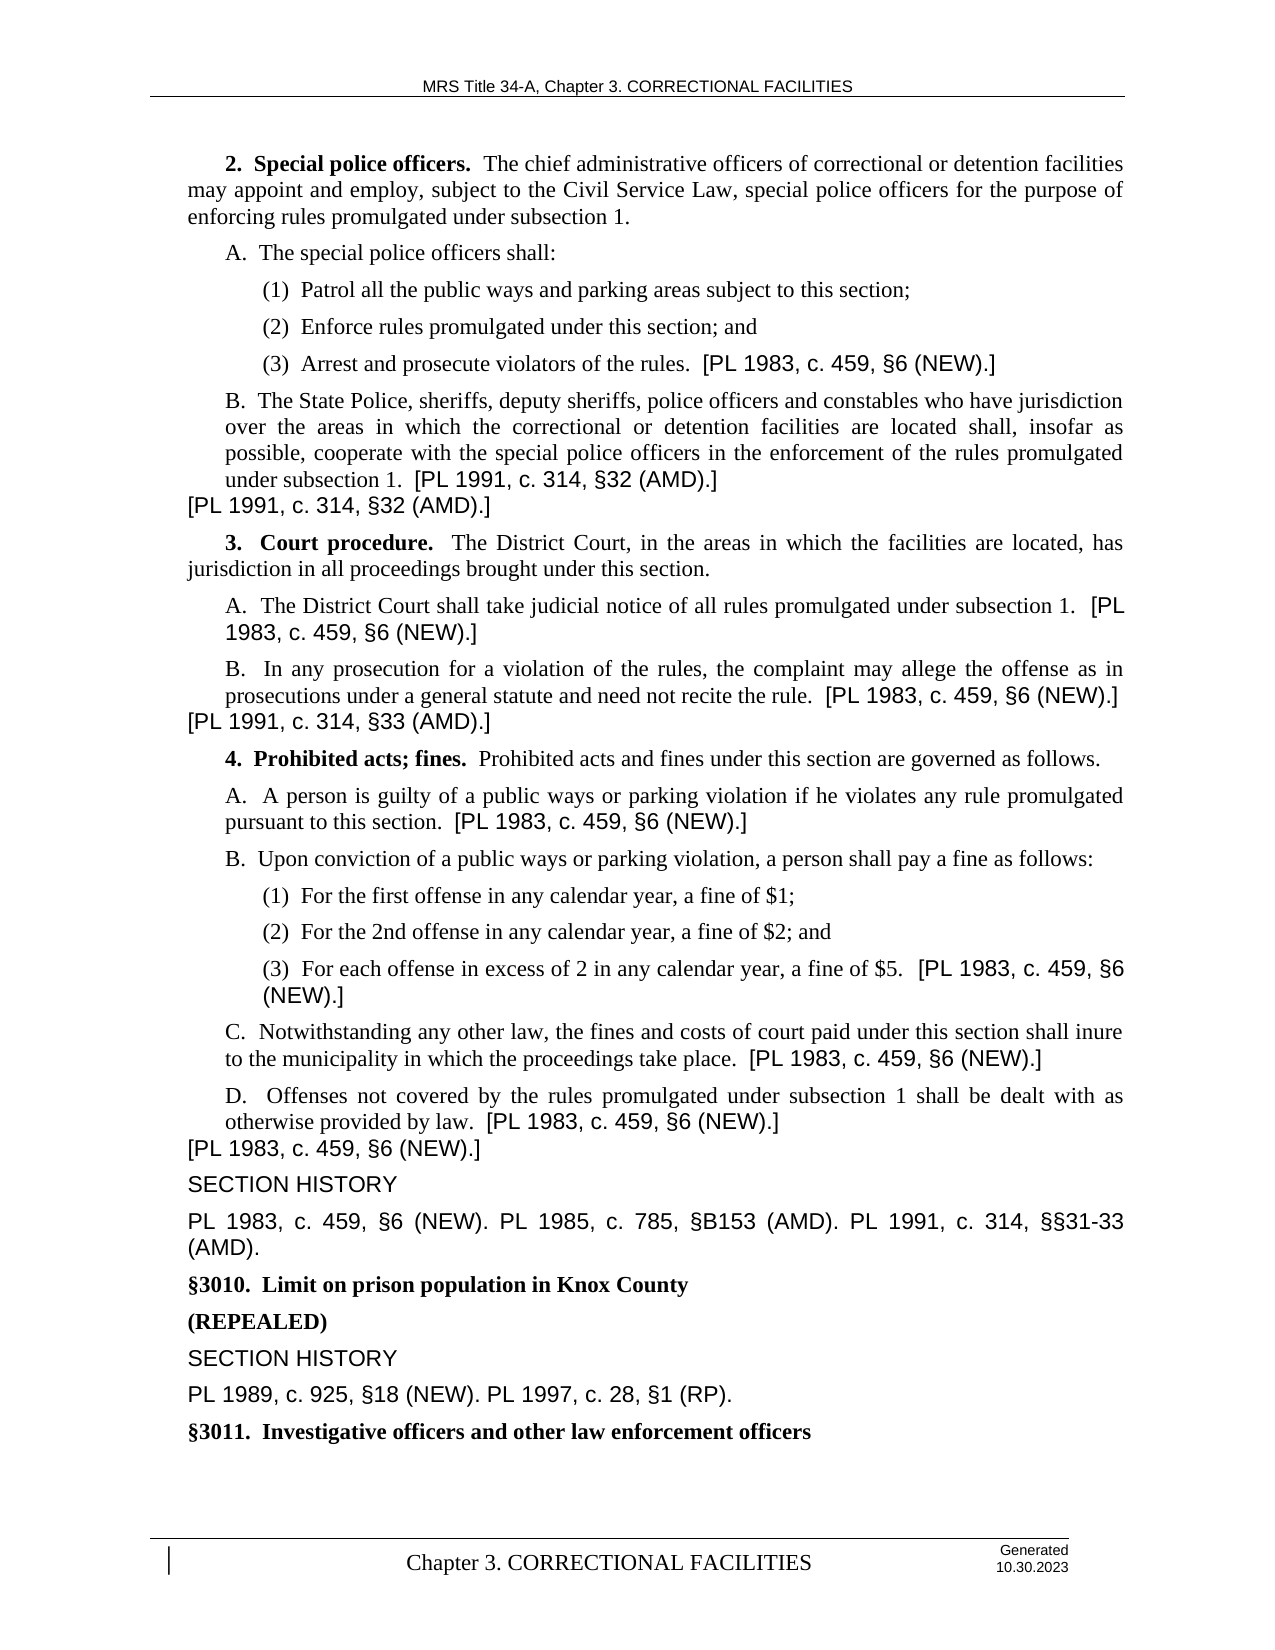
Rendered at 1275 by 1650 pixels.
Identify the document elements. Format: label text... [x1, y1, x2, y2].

text 2. Special police officers. The chief administrative officers of correctional or detention facilities may appoint and employ, subject to the Civil Service Law, special police officers for the purpose of enforcing rules promulgated under subsection 1. [187, 150, 1125, 229]
text SECTION HISTORY [187, 1171, 1125, 1198]
text (REPEALED) [187, 1308, 1125, 1334]
text A. The special police officers shall: [225, 239, 1125, 266]
text [PL 1991, c. 314, §32 (AMD).] [187, 492, 1125, 518]
text D. Offenses not covered by the rules promulgated under subsection 1 shall be dealt with as otherwise provided by law. [PL 1983, c. 459, §6 (NEW).] [225, 1082, 1125, 1134]
text B. Upon conviction of a public ways or parking violation, a person shall pay a fine as follows: [225, 845, 1125, 871]
text [PL 1983, c. 459, §6 (NEW).] [187, 1134, 1125, 1161]
text (1) Patrol all the public ways and parking areas subject to this section; [262, 276, 1125, 303]
text PL 1989, c. 925, §18 (NEW). PL 1997, c. 28, §1 (RP). [187, 1381, 1125, 1408]
text 3. Court procedure. The District Court, in the areas in which the facilities are located, has jurisdiction in all proceedings brought under this section. [187, 529, 1125, 582]
text (3) Arrest and prosecute violators of the rules. [PL 1983, c. 459, §6 (NEW).] [262, 350, 1125, 376]
text (2) Enforce rules promulgated under this section; and [262, 313, 1125, 339]
text (1) For the first offense in any calendar year, a fine of $1; [262, 882, 1125, 908]
text (2) For the 2nd offense in any calendar year, a fine of $2; and [262, 918, 1125, 945]
text §3011. Investigative officers and other law enforcement officers [187, 1418, 1125, 1444]
text C. Notwithstanding any other law, the fines and costs of court paid under this section shall inure to the municipality in which the proceedings take place. [PL 1983, c. 459, §6 (NEW).] [225, 1018, 1125, 1071]
text B. The State Police, sheriffs, deputy sheriffs, police officers and constables who have jurisdiction over the areas in which the correctional or detention facilities are located shall, insofar as possible, cooperate with the special police officers in the enforcement of the rules promulgated under subsection 1. [PL 1991, c. 314, §32 (AMD).] [225, 387, 1125, 492]
text [PL 1991, c. 314, §33 (AMD).] [187, 708, 1125, 734]
text PL 1983, c. 459, §6 (NEW). PL 1985, c. 785, §B153 (AMD). PL 1991, c. 314, §§31-33 (AMD). [187, 1208, 1125, 1261]
text B. In any prosecution for a violation of the rules, the complaint may allege the offense as in prosecutions under a general statute and need not recite the rule. [PL 1983, c. 459, §6 (NEW).] [225, 655, 1125, 708]
text A. The District Court shall take judicial notice of all rules promulgated under subsection 1. [PL 1983, c. 459, §6 (NEW).] [225, 592, 1125, 645]
text A. A person is guilty of a public ways or parking violation if he violates any rule promulgated pursuant to this section. [PL 1983, c. 459, §6 (NEW).] [225, 782, 1125, 834]
text (3) For each offense in excess of 2 in any calendar year, a fine of $5. [PL 1983, c. 459, §6 (NEW).] [262, 955, 1125, 1008]
text 4. Prohibited acts; fines. Prohibited acts and fines under this section are governed as follows. [187, 745, 1125, 771]
text SECTION HISTORY [187, 1345, 1125, 1371]
text §3010. Limit on prison population in Knox County [187, 1271, 1125, 1297]
